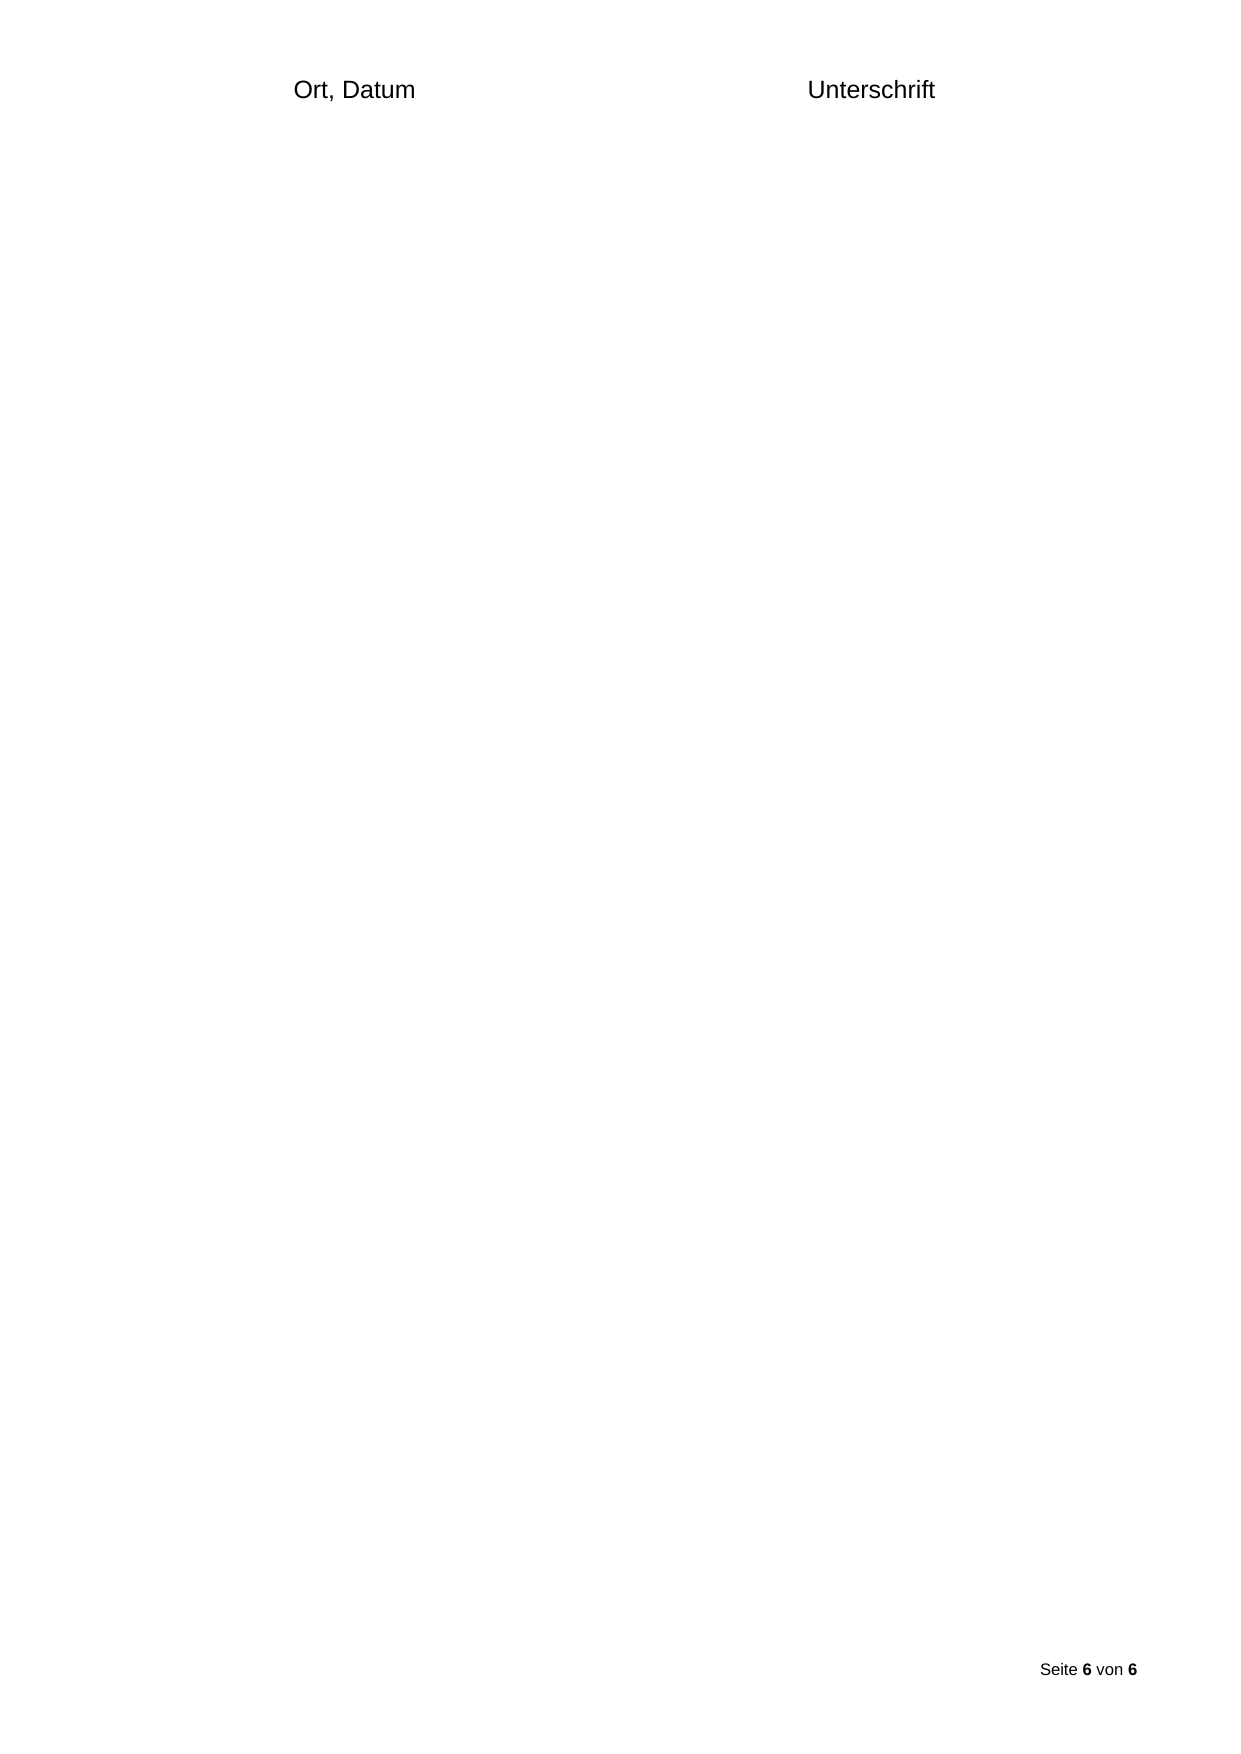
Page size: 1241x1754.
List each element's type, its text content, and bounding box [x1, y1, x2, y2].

text Ort, Datum Unterschrift [103, 75, 1137, 104]
